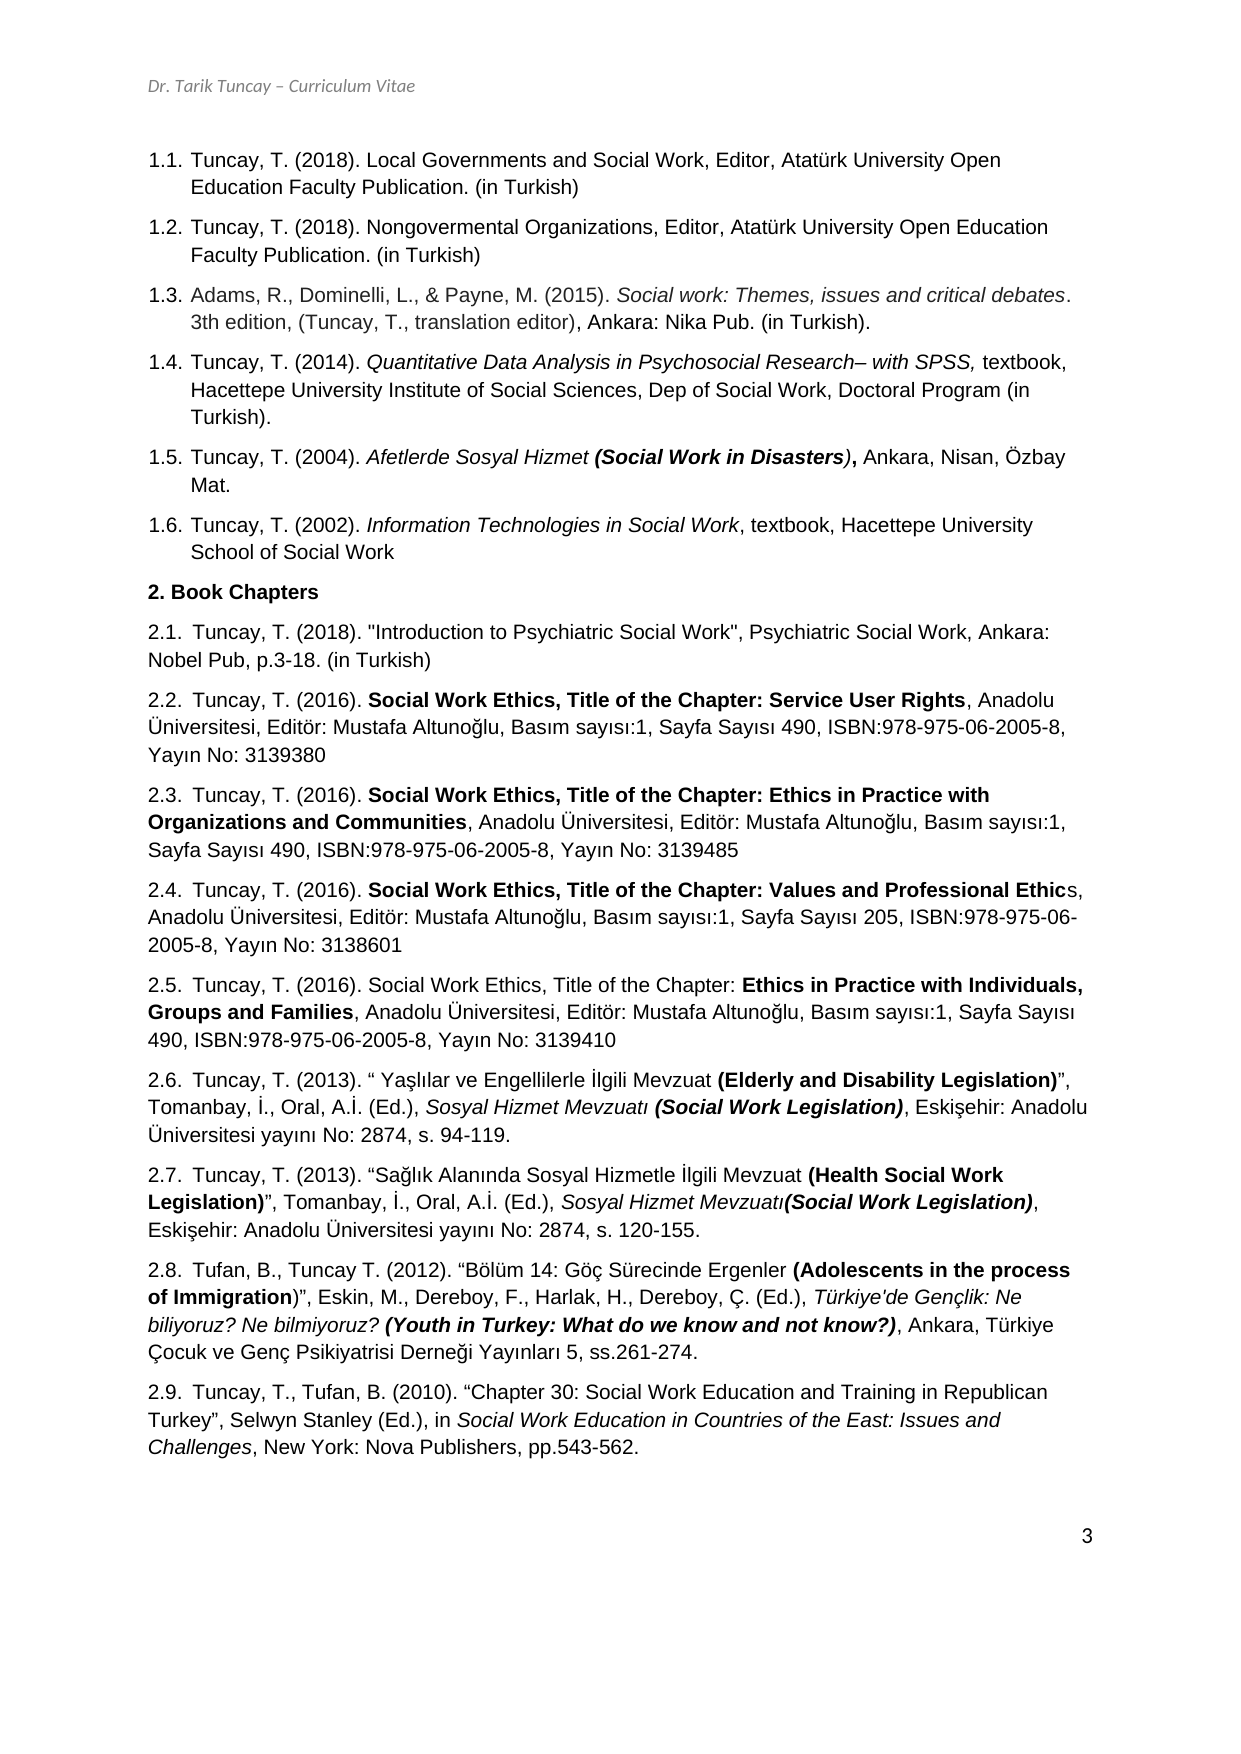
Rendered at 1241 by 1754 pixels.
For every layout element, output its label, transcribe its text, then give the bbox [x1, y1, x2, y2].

list Tufan, B., Tuncay T. (2012). “Bölüm 14: Göç Sürecinde Ergenler (Adolescents in the process of Immigration)”, Eskin, M., Dereboy, F., Harlak, H., Dereboy, Ç. (Ed.), Türkiye'de Gençlik: Ne biliyoruz? Ne bilmiyoruz? (Youth in Turkey: What do we know and not know?), Ankara, Türkiye Çocuk ve Genç Psikiyatrisi Derneği Yayınları 5, ss.261-274. [148, 1258, 1093, 1364]
list Tuncay, T. (2014). Quantitative Data Analysis in Psychosocial Research– with SPSS, textbook, Hacettepe University Institute of Social Sciences, Dep of Social Work, Doctoral Program (in Turkish). [148, 350, 1093, 429]
list Tuncay, T. (2016). Social Work Ethics, Title of the Chapter: Ethics in Practice with Individuals, Groups and Families, Anadolu Üniversitesi, Editör: Mustafa Altunoğlu, Basım sayısı:1, Sayfa Sayısı 490, ISBN:978-975-06-2005-8, Yayın No: 3139410 [148, 973, 1093, 1052]
list Adams, R., Dominelli, L., & Payne, M. (2015). Social work: Themes, issues and critical debates. 3th edition, (Tuncay, T., translation editor), Ankara: Nika Pub. (in Turkish). [148, 283, 1093, 334]
list Tuncay, T. (2018). "Introduction to Psychiatric Social Work", Psychiatric Social Work, Ankara: Nobel Pub, p.3-18. (in Turkish) [148, 620, 1093, 672]
text 2. Book Chapters [148, 580, 1093, 604]
list Tuncay, T., Tufan, B. (2010). “Chapter 30: Social Work Education and Training in Republican Turkey”, Selwyn Stanley (Ed.), in Social Work Education in Countries of the East: Issues and Challenges, New York: Nova Publishers, pp.543-562. [148, 1380, 1093, 1459]
list Tuncay, T. (2016). Social Work Ethics, Title of the Chapter: Service User Rights, Anadolu Üniversitesi, Editör: Mustafa Altunoğlu, Basım sayısı:1, Sayfa Sayısı 490, ISBN:978-975-06-2005-8, Yayın No: 3139380 [148, 688, 1093, 767]
list Tuncay, T. (2018). Local Governments and Social Work, Editor, Atatürk University Open Education Faculty Publication. (in Turkish) [148, 148, 1093, 199]
list Tuncay, T. (2013). “ Yaşlılar ve Engellilerle İlgili Mevzuat (Elderly and Disability Legislation)”, Tomanbay, İ., Oral, A.İ. (Ed.), Sosyal Hizmet Mevzuatı (Social Work Legislation), Eskişehir: Anadolu Üniversitesi yayını No: 2874, s. 94-119. [148, 1068, 1093, 1147]
list Tuncay, T. (2016). Social Work Ethics, Title of the Chapter: Values and Professional Ethics, Anadolu Üniversitesi, Editör: Mustafa Altunoğlu, Basım sayısı:1, Sayfa Sayısı 205, ISBN:978-975-06-2005-8, Yayın No: 3138601 [148, 878, 1093, 957]
list Tuncay, T. (2016). Social Work Ethics, Title of the Chapter: Ethics in Practice with Organizations and Communities, Anadolu Üniversitesi, Editör: Mustafa Altunoğlu, Basım sayısı:1, Sayfa Sayısı 490, ISBN:978-975-06-2005-8, Yayın No: 3139485 [148, 783, 1093, 862]
list Tuncay, T. (2018). Nongovermental Organizations, Editor, Atatürk University Open Education Faculty Publication. (in Turkish) [148, 215, 1093, 267]
list Tuncay, T. (2013). “Sağlık Alanında Sosyal Hizmetle İlgili Mevzuat (Health Social Work Legislation)”, Tomanbay, İ., Oral, A.İ. (Ed.), Sosyal Hizmet Mevzuatı(Social Work Legislation), Eskişehir: Anadolu Üniversitesi yayını No: 2874, s. 120-155. [148, 1163, 1093, 1242]
list Tuncay, T. (2004). Afetlerde Sosyal Hizmet (Social Work in Disasters), Ankara, Nisan, Özbay Mat. [148, 445, 1093, 497]
list Tuncay, T. (2002). Information Technologies in Social Work, textbook, Hacettepe University School of Social Work [148, 513, 1093, 564]
